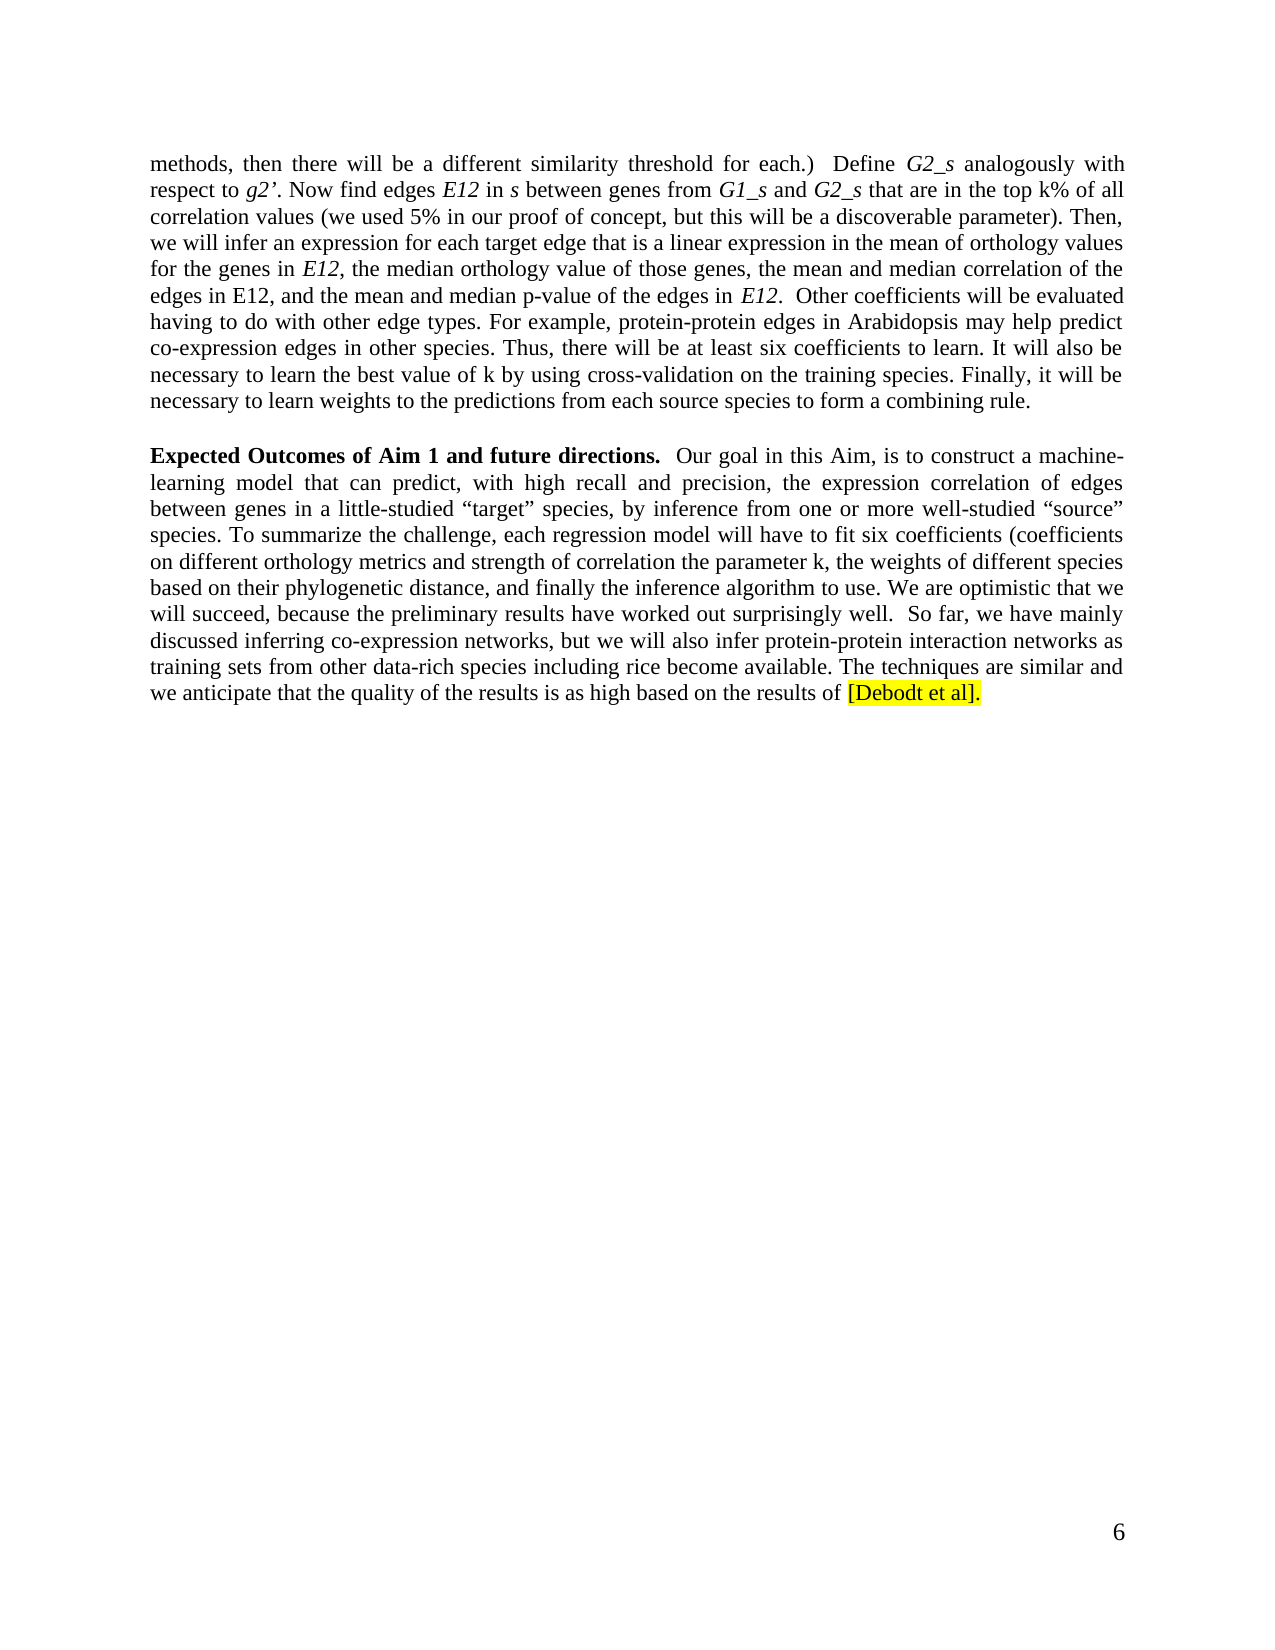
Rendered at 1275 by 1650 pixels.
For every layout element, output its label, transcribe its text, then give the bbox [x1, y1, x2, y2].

text Expected Outcomes of Aim 1 and future directions. Our goal in this Aim, is to construct a machine-learning model that can predict, with high recall and precision, the expression correlation of edges between genes in a little-studied “target” species, by inference from one or more well-studied “source” species. To summarize the challenge, each regression model will have to fit six coefficients (coefficients on different orthology metrics and strength of correlation the parameter k, the weights of different species based on their phylogenetic distance, and finally the inference algorithm to use. We are optimistic that we will succeed, because the preliminary results have worked out surprisingly well. So far, we have mainly discussed inferring co-expression networks, but we will also infer protein-protein interaction networks as training sets from other data-rich species including rice become available. The techniques are similar and we anticipate that the quality of the results is as high based on the results of [Debodt et al]. [150, 311, 1125, 574]
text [150, 150, 1125, 282]
